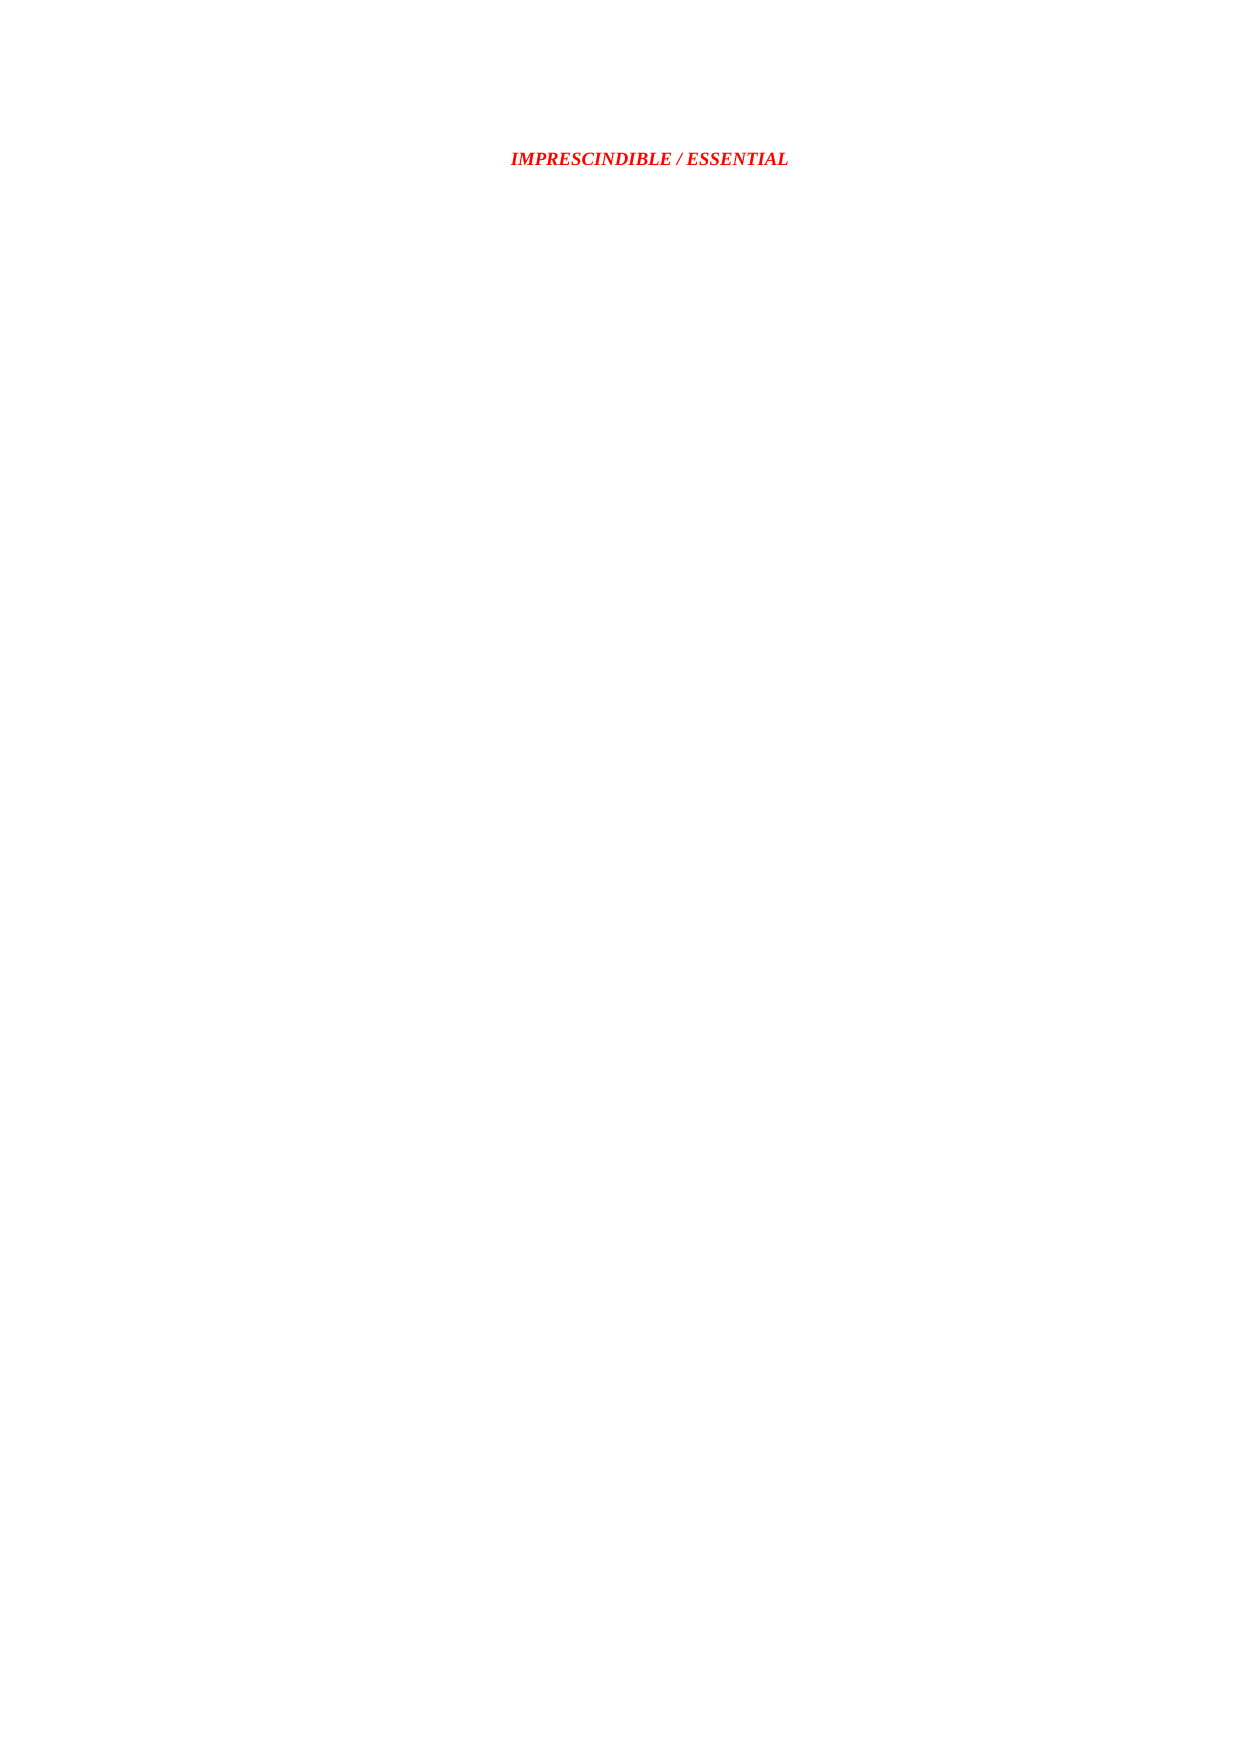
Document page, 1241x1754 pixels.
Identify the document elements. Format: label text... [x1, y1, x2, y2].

text IMPRESCINDIBLE / ESSENTIAL [266, 148, 1033, 169]
